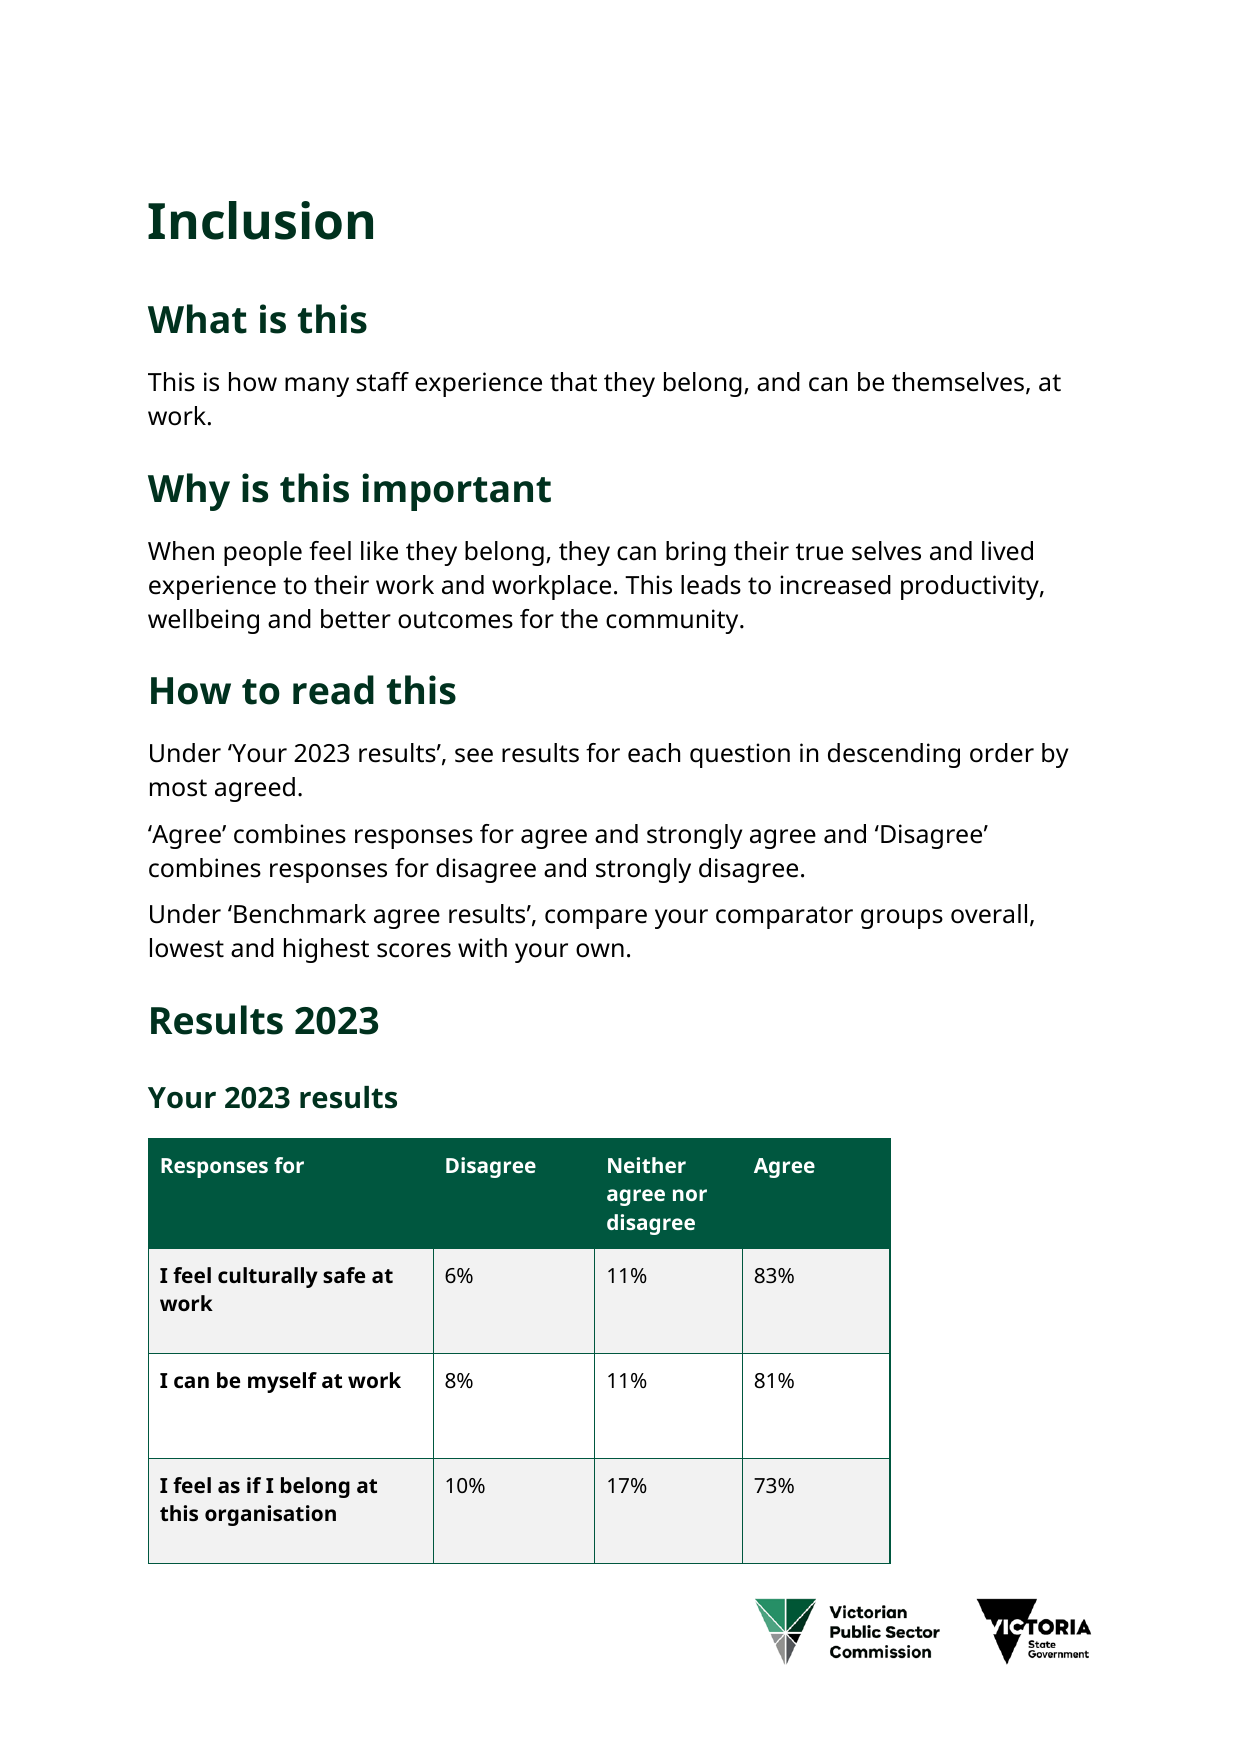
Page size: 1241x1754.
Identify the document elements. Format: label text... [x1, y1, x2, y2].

subtitle Inclusion [148, 186, 1092, 254]
text This is how many staff experience that they belong, and can be themselves, at work. [148, 365, 1092, 433]
table_cell 17% [595, 1459, 742, 1563]
subtitle How to read this [148, 664, 1092, 716]
table_header Agree [743, 1139, 889, 1248]
table_cell 11% [595, 1354, 742, 1458]
table_cell I can be myself at work [149, 1354, 433, 1458]
table_cell 73% [743, 1459, 889, 1563]
text Under ‘Benchmark agree results’, compare your comparator groups overall, lowest and highest scores with your own. [148, 897, 1092, 965]
text Under ‘Your 2023 results’, see results for each question in descending order by most agreed. [148, 736, 1092, 804]
table_cell 10% [434, 1459, 594, 1563]
subtitle Your 2023 results [148, 1078, 1092, 1117]
table_header Disagree [434, 1139, 594, 1248]
subtitle What is this [148, 294, 1092, 345]
table_cell I feel culturally safe at work [149, 1249, 433, 1353]
picture [754, 1598, 1093, 1666]
table_cell 81% [743, 1354, 889, 1458]
text ‘Agree’ combines responses for agree and strongly agree and ‘Disagree’ combines responses for disagree and strongly disagree. [148, 816, 1092, 884]
table_cell 8% [434, 1354, 594, 1458]
table_cell 83% [743, 1249, 889, 1353]
table_header Responses for [149, 1139, 433, 1248]
subtitle Results 2023 [148, 994, 1092, 1045]
table_header Neither agree nor disagree [595, 1139, 742, 1248]
table_cell 11% [595, 1249, 742, 1353]
text When people feel like they belong, they can bring their true selves and lived experience to their work and workplace. This leads to increased productivity, wellbeing and better outcomes for the community. [148, 533, 1092, 635]
table_cell I feel as if I belong at this organisation [149, 1459, 433, 1563]
table_cell 6% [434, 1249, 594, 1353]
subtitle Why is this important [148, 462, 1092, 513]
